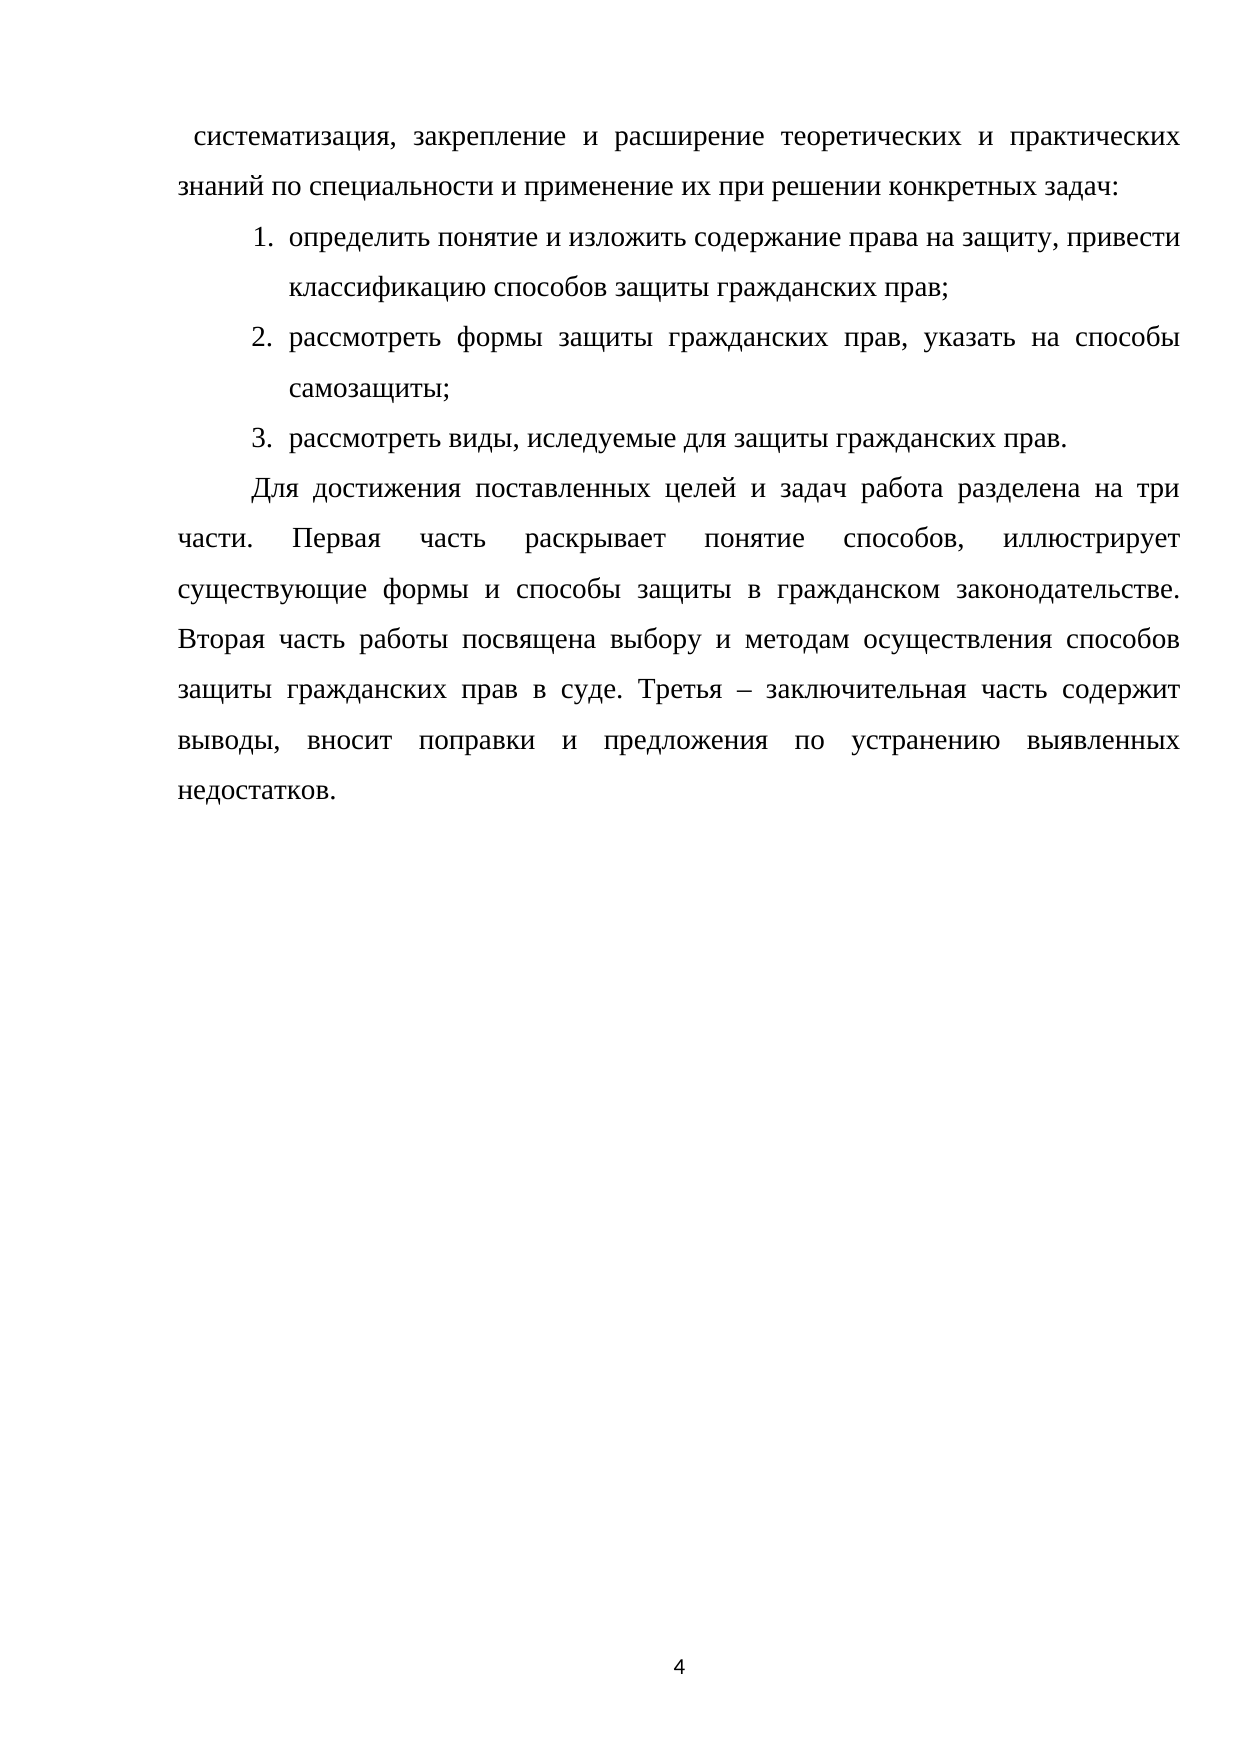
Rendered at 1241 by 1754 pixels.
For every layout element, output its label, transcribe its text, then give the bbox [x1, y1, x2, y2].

list рассмотреть виды, иследуемые для защиты гражданских прав. [251, 420, 1181, 453]
list определить понятие и изложить содержание права на защиту, привести классификацию способов защиты гражданских прав; [252, 219, 1181, 303]
text систематизация, закрепление и расширение теоретических и практических знаний по специальности и применение их при решении конкретных задач: [177, 118, 1181, 202]
list рассмотреть формы защиты гражданских прав, указать на способы самозащиты; [251, 319, 1181, 403]
text Для достижения поставленных целей и задач работа разделена на три части. Первая часть раскрывает понятие способов, иллюстрирует существующие формы и способы защиты в гражданском законодательстве. Вторая часть работы посвящена выбору и методам осуществления способов защиты гражданских прав в суде. Третья – заключительная часть содержит выводы, вносит поправки и предложения по устранению выявленных недостатков. [177, 470, 1181, 806]
